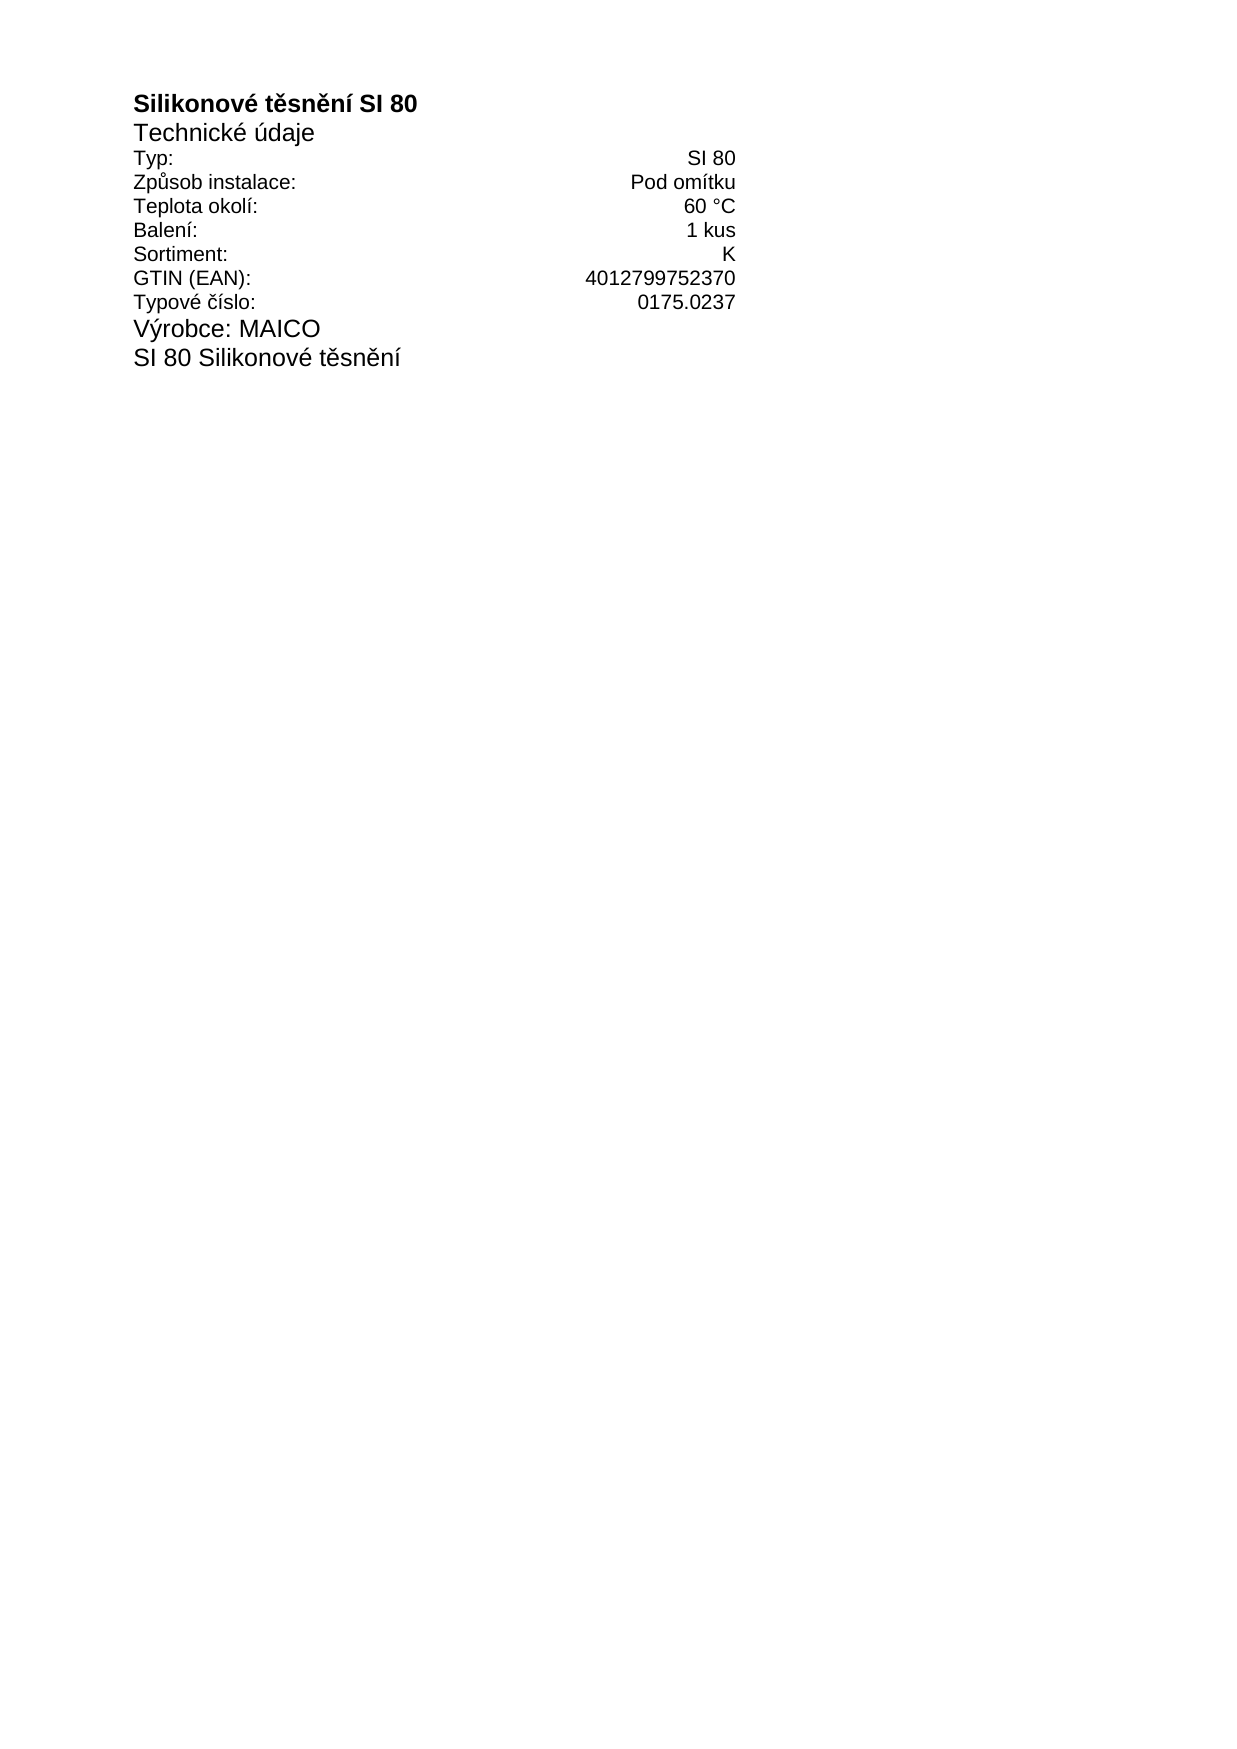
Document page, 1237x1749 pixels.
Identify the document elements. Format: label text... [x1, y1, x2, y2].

table_cell Sortiment: [122, 242, 434, 266]
table_cell 60 °C [434, 194, 747, 218]
text Výrobce: MAICO [133, 314, 1148, 343]
table_cell Teplota okolí: [122, 194, 434, 218]
table_cell GTIN (EAN): [122, 266, 434, 290]
table_header SI 80 [434, 146, 747, 170]
table_cell K [434, 242, 747, 266]
table_cell Pod omítku [434, 170, 747, 194]
text Silikonové těsnění SI 80 [133, 89, 1148, 117]
table_cell Typové číslo: [122, 290, 434, 314]
table_cell 1 kus [434, 218, 747, 242]
table_cell 4012799752370 [434, 266, 747, 290]
table_cell Balení: [122, 218, 434, 242]
table_cell Způsob instalace: [122, 170, 434, 194]
text SI 80 Silikonové těsnění [133, 343, 1148, 371]
text Technické údaje [133, 117, 1148, 146]
table_cell 0175.0237 [434, 290, 747, 314]
table_header Typ: [122, 146, 434, 170]
